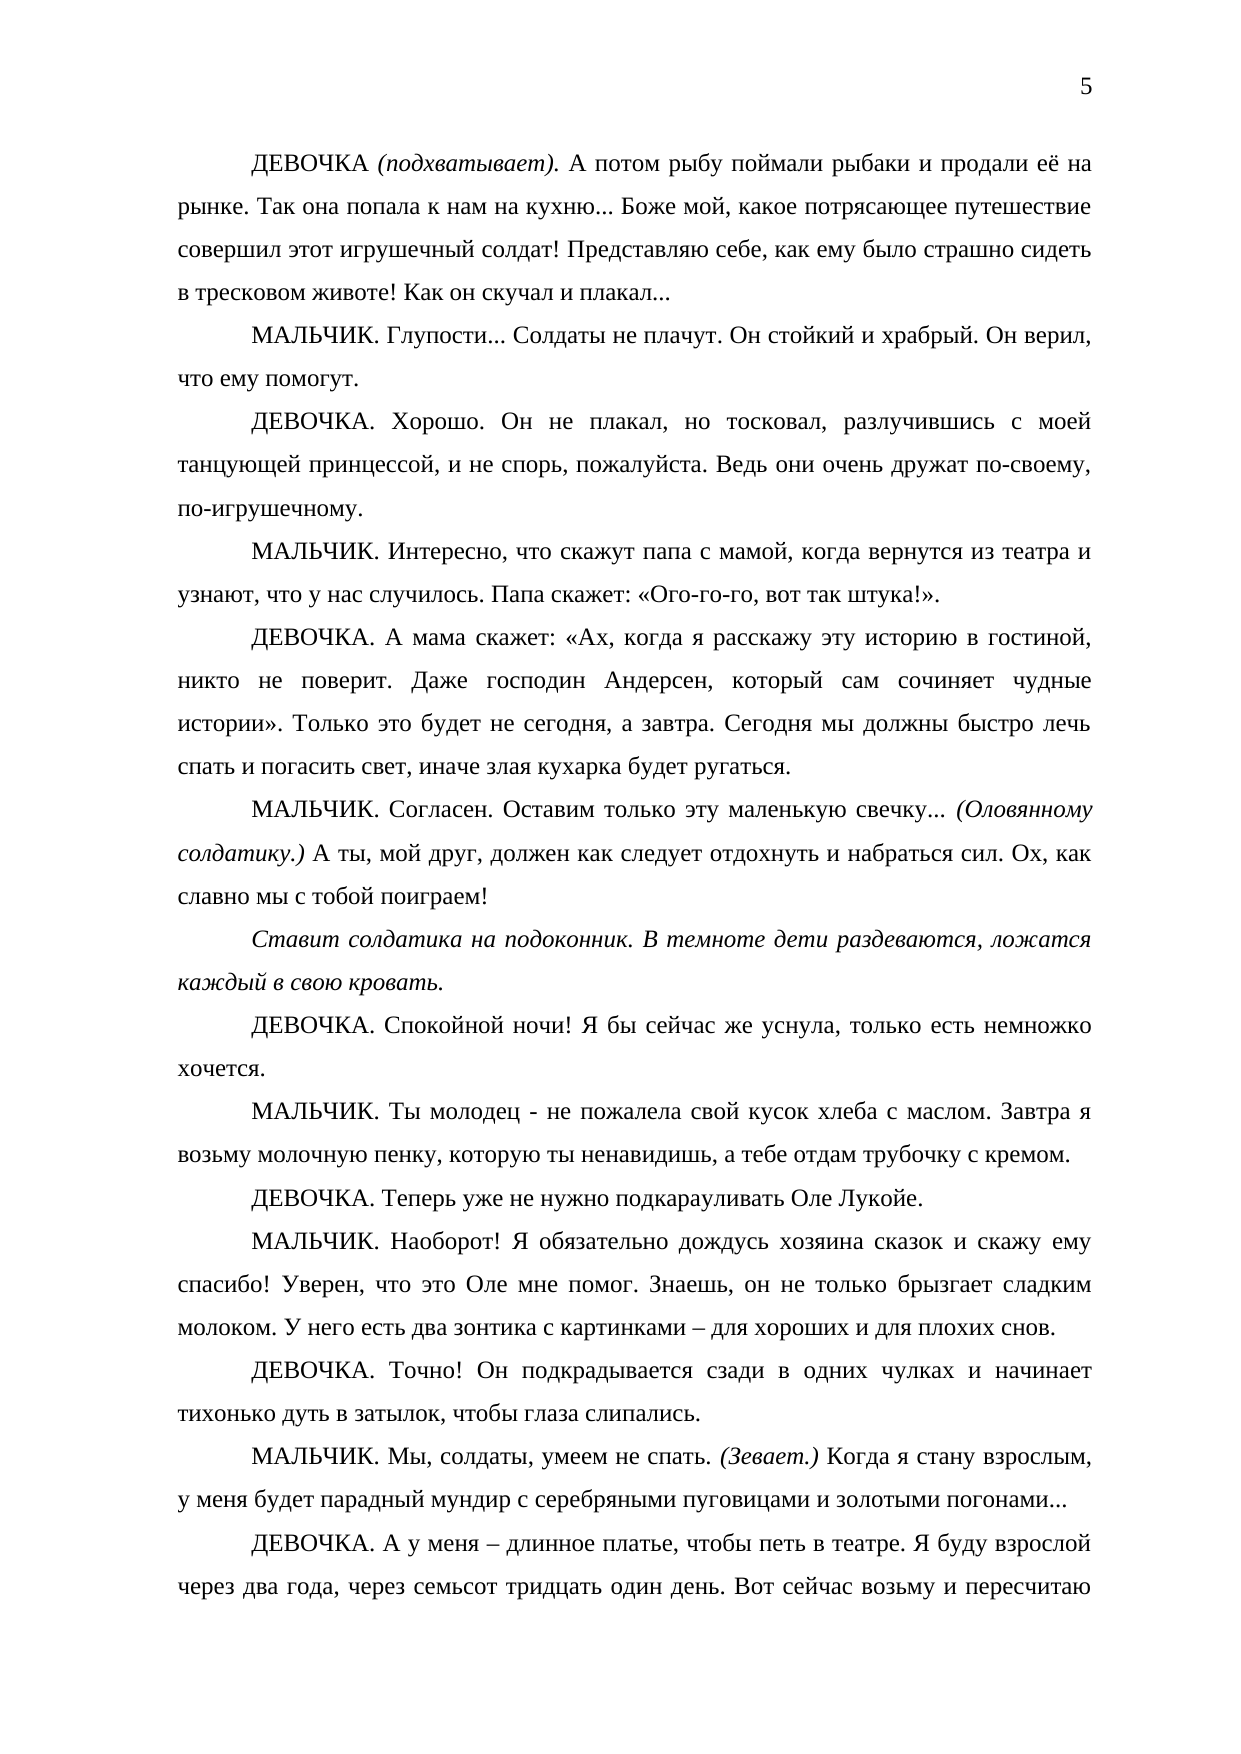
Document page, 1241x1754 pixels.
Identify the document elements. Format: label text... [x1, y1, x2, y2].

text МАЛЬЧИК. Глупости... Солдаты не плачут. Он стойкий и храбрый. Он верил, что ему помогут. [177, 320, 1092, 392]
text ДЕВОЧКА (подхватывает). А потом рыбу поймали рыбаки и продали её на рынке. Так она попала к нам на кухню... Боже мой, какое потрясающее путешествие совершил этот игрушечный солдат! Представляю себе, как ему было страшно сидеть в тресковом животе! Как он скучал и плакал... [177, 148, 1092, 306]
text МАЛЬЧИК. Ты молодец - не пожалела свой кусок хлеба с маслом. Завтра я возьму молочную пенку, которую ты ненавидишь, а тебе отдам трубочку с кремом. [177, 1096, 1092, 1168]
text ДЕВОЧКА. Точно! Он подкрадывается сзади в одних чулках и начинает тихонько дуть в затылок, чтобы глаза слипались. [177, 1355, 1092, 1427]
text ДЕВОЧКА. А мама скажет: «Ах, когда я расскажу эту историю в гостиной, никто не поверит. Даже господин Андерсен, который сам сочиняет чудные истории». Только это будет не сегодня, а завтра. Сегодня мы должны быстро лечь спать и погасить свет, иначе злая кухарка будет ругаться. [177, 622, 1092, 780]
text Ставит солдатика на подоконник. В темноте дети раздеваются, ложатся каждый в свою кровать. [177, 924, 1092, 996]
text ДЕВОЧКА. Спокойной ночи! Я бы сейчас же уснула, только есть немножко хочется. [177, 1010, 1092, 1082]
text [177, 1528, 1092, 1599]
text МАЛЬЧИК. Согласен. Оставим только эту маленькую свечку... (Оловянному солдатику.) А ты, мой друг, должен как следует отдохнуть и набраться сил. Ох, как славно мы с тобой поиграем! [177, 794, 1092, 909]
text ДЕВОЧКА. Теперь уже не нужно подкарауливать Оле Лукойе. [177, 1183, 1092, 1211]
text МАЛЬЧИК. Мы, солдаты, умеем не спать. (Зевает.) Когда я стану взрослым, у меня будет парадный мундир с серебряными пуговицами и золотыми погонами... [177, 1441, 1092, 1513]
text ДЕВОЧКА. Хорошо. Он не плакал, но тосковал, разлучившись с моей танцующей принцессой, и не спорь, пожалуйста. Ведь они очень дружат по-своему, по-игрушечному. [177, 406, 1092, 521]
text МАЛЬЧИК. Интересно, что скажут папа с мамой, когда вернутся из театра и узнают, что у нас случилось. Папа скажет: «Ого-го-го, вот так штука!». [177, 536, 1092, 608]
text МАЛЬЧИК. Наоборот! Я обязательно дождусь хозяина сказок и скажу ему спасибо! Уверен, что это Оле мне помог. Знаешь, он не только брызгает сладким молоком. У него есть два зонтика с картинками – для хороших и для плохих снов. [177, 1226, 1092, 1341]
